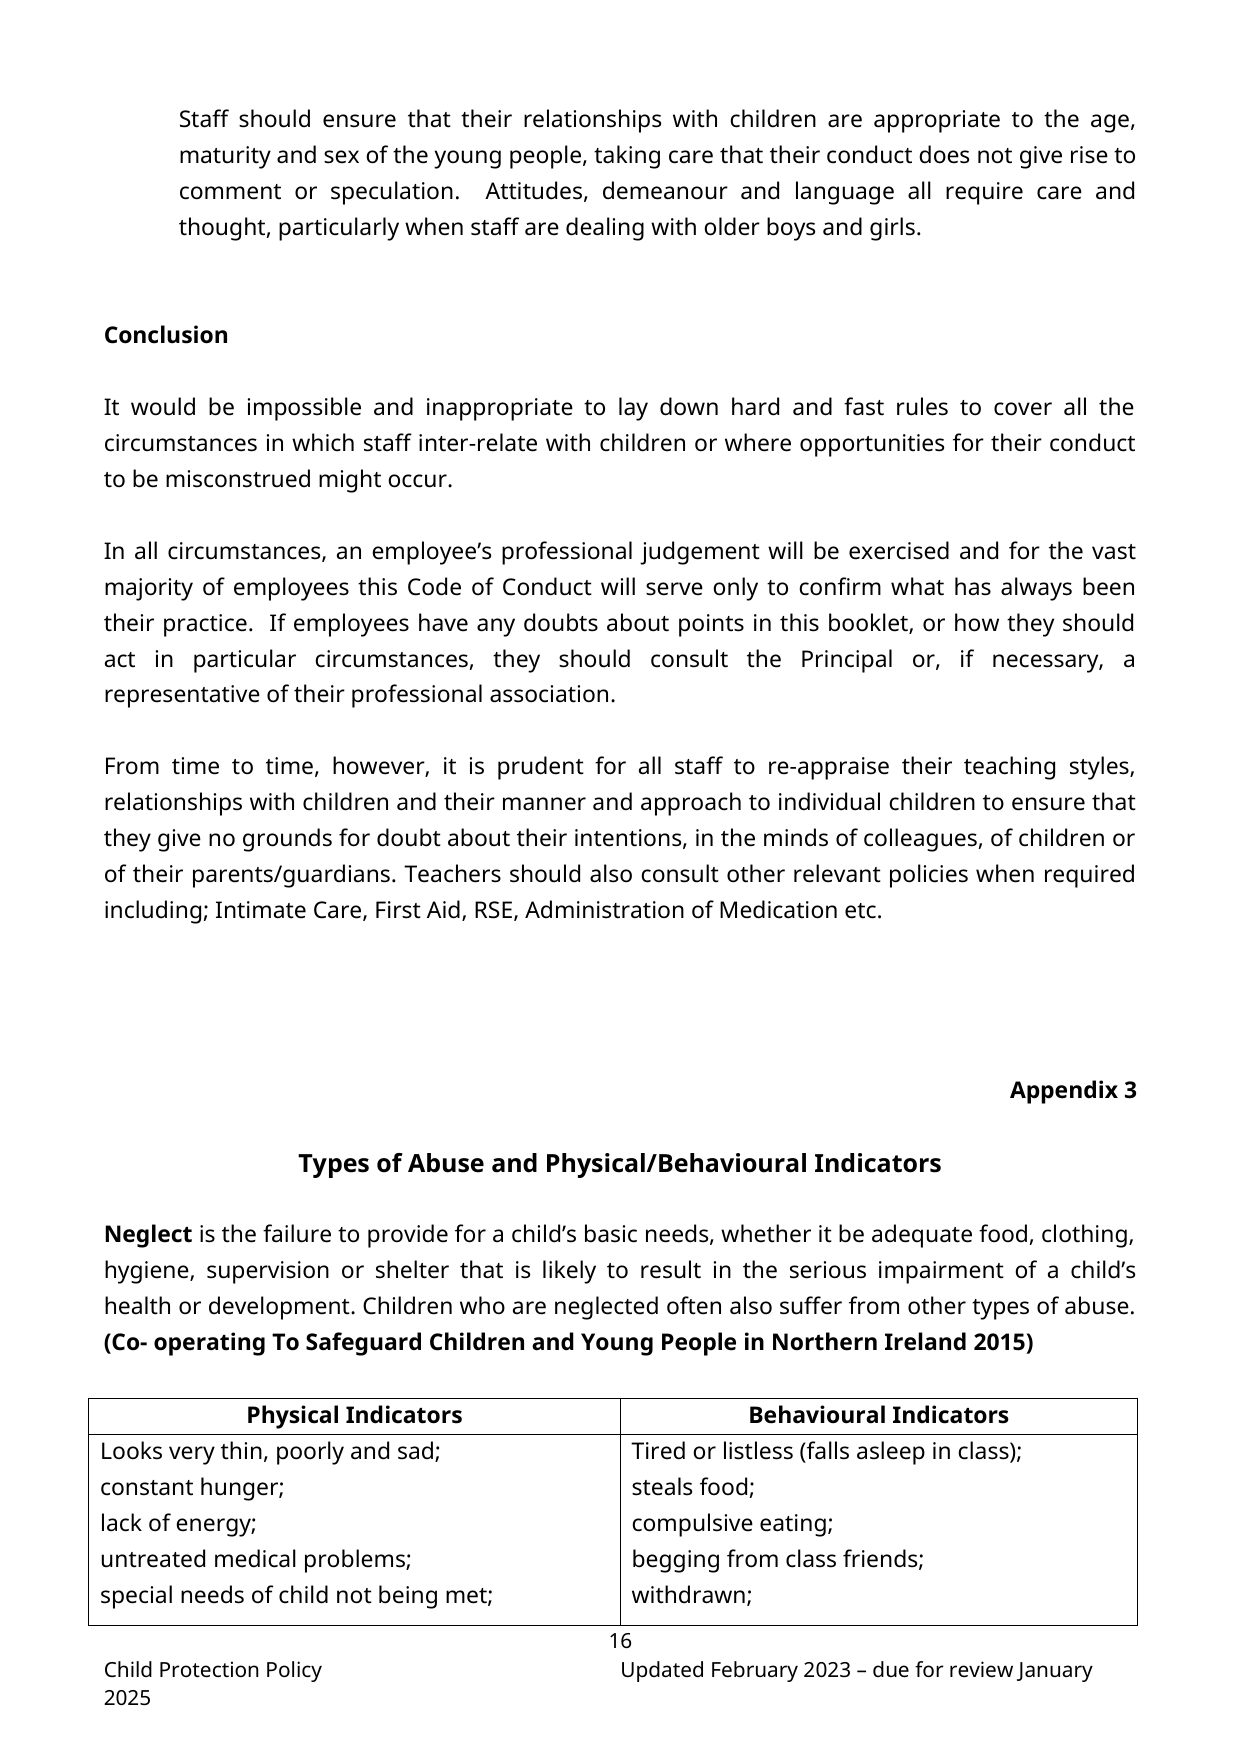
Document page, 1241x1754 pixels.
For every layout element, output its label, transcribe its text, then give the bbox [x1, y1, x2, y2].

text Neglect is the failure to provide for a child’s basic needs, whether it be adequate food, clothing, hygiene, supervision or shelter that is likely to result in the serious impairment of a child’s health or development. Children who are neglected often also suffer from other types of abuse. (Co- operating To Safeguard Children and Young People in Northern Ireland 2015) [103, 1218, 1137, 1357]
subtitle Appendix 3 [103, 1074, 1137, 1105]
text Staff should ensure that their relationships with children are appropriate to the age, maturity and sex of the young people, taking care that their conduct does not give rise to comment or speculation. Attitudes, demeanour and language all require care and thought, particularly when staff are dealing with older boys and girls. [178, 103, 1137, 242]
text Types of Abuse and Physical/Behavioural Indicators [103, 1146, 1137, 1180]
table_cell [89, 1435, 620, 1625]
text It would be impossible and inappropriate to lay down hard and fast rules to cover all the circumstances in which staff inter-relate with children or where opportunities for their conduct to be misconstrued might occur. [103, 391, 1137, 494]
table_header Behavioural Indicators [621, 1399, 1137, 1434]
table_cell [621, 1435, 1137, 1625]
text From time to time, however, it is prudent for all staff to re-appraise their teaching styles, relationships with children and their manner and approach to individual children to ensure that they give no grounds for doubt about their intentions, in the minds of colleagues, of children or of their parents/guardians. Teachers should also consult other relevant policies when required including; Intimate Care, First Aid, RSE, Administration of Medication etc. [103, 750, 1137, 925]
table_header Physical Indicators [89, 1399, 620, 1434]
text Conclusion [103, 319, 1137, 350]
text In all circumstances, an employee’s professional judgement will be exercised and for the vast majority of employees this Code of Conduct will serve only to confirm what has always been their practice. If employees have any doubts about points in this booklet, or how they should act in particular circumstances, they should consult the Principal or, if necessary, a representative of their professional association. [103, 535, 1137, 710]
